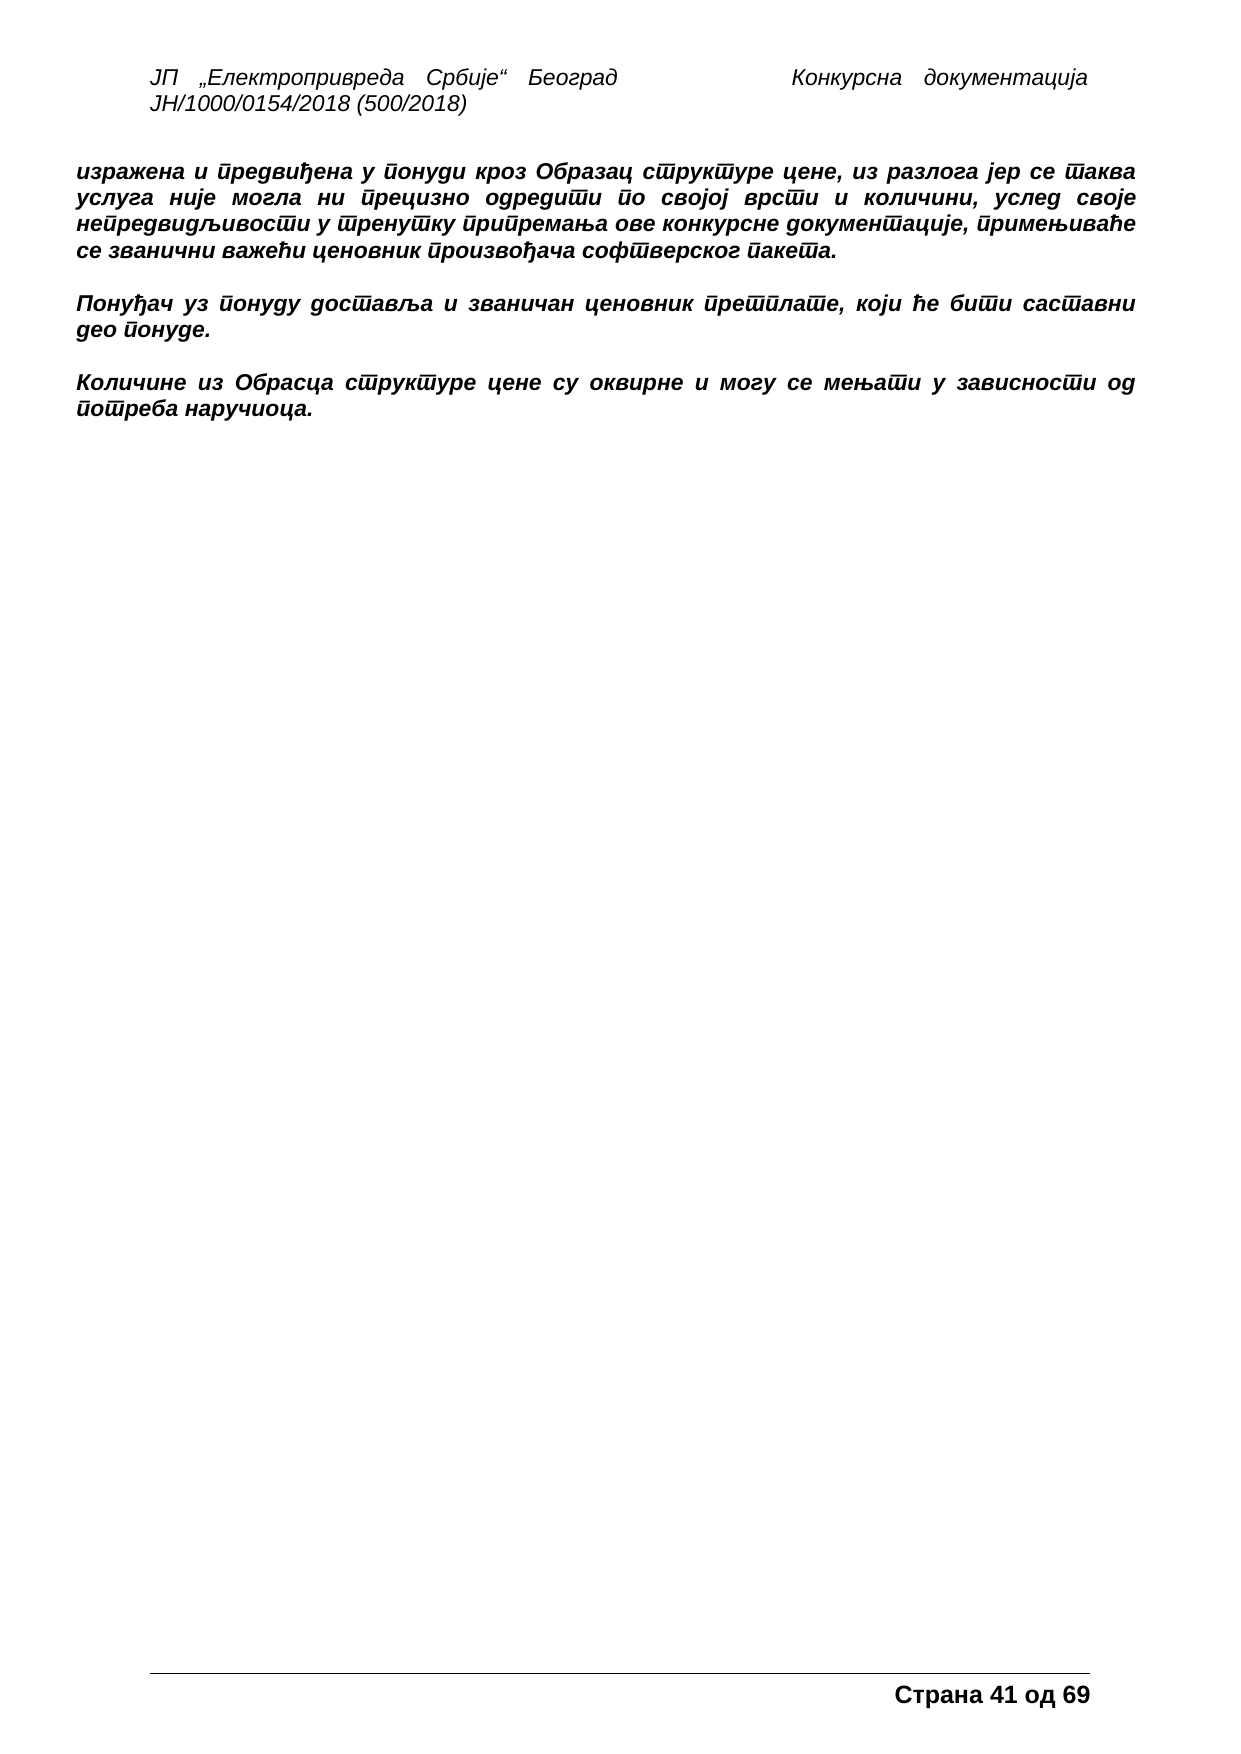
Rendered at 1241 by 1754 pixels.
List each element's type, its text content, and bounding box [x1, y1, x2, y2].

text Количине из Обрасца структуре цене су оквирне и могу се мењати у зависности од потреба наручиоца. [76, 368, 1139, 421]
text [76, 158, 1139, 263]
text Понуђач уз понуду доставља и званичан ценовник претплате, који ће бити саставни део понуде. [76, 289, 1139, 342]
